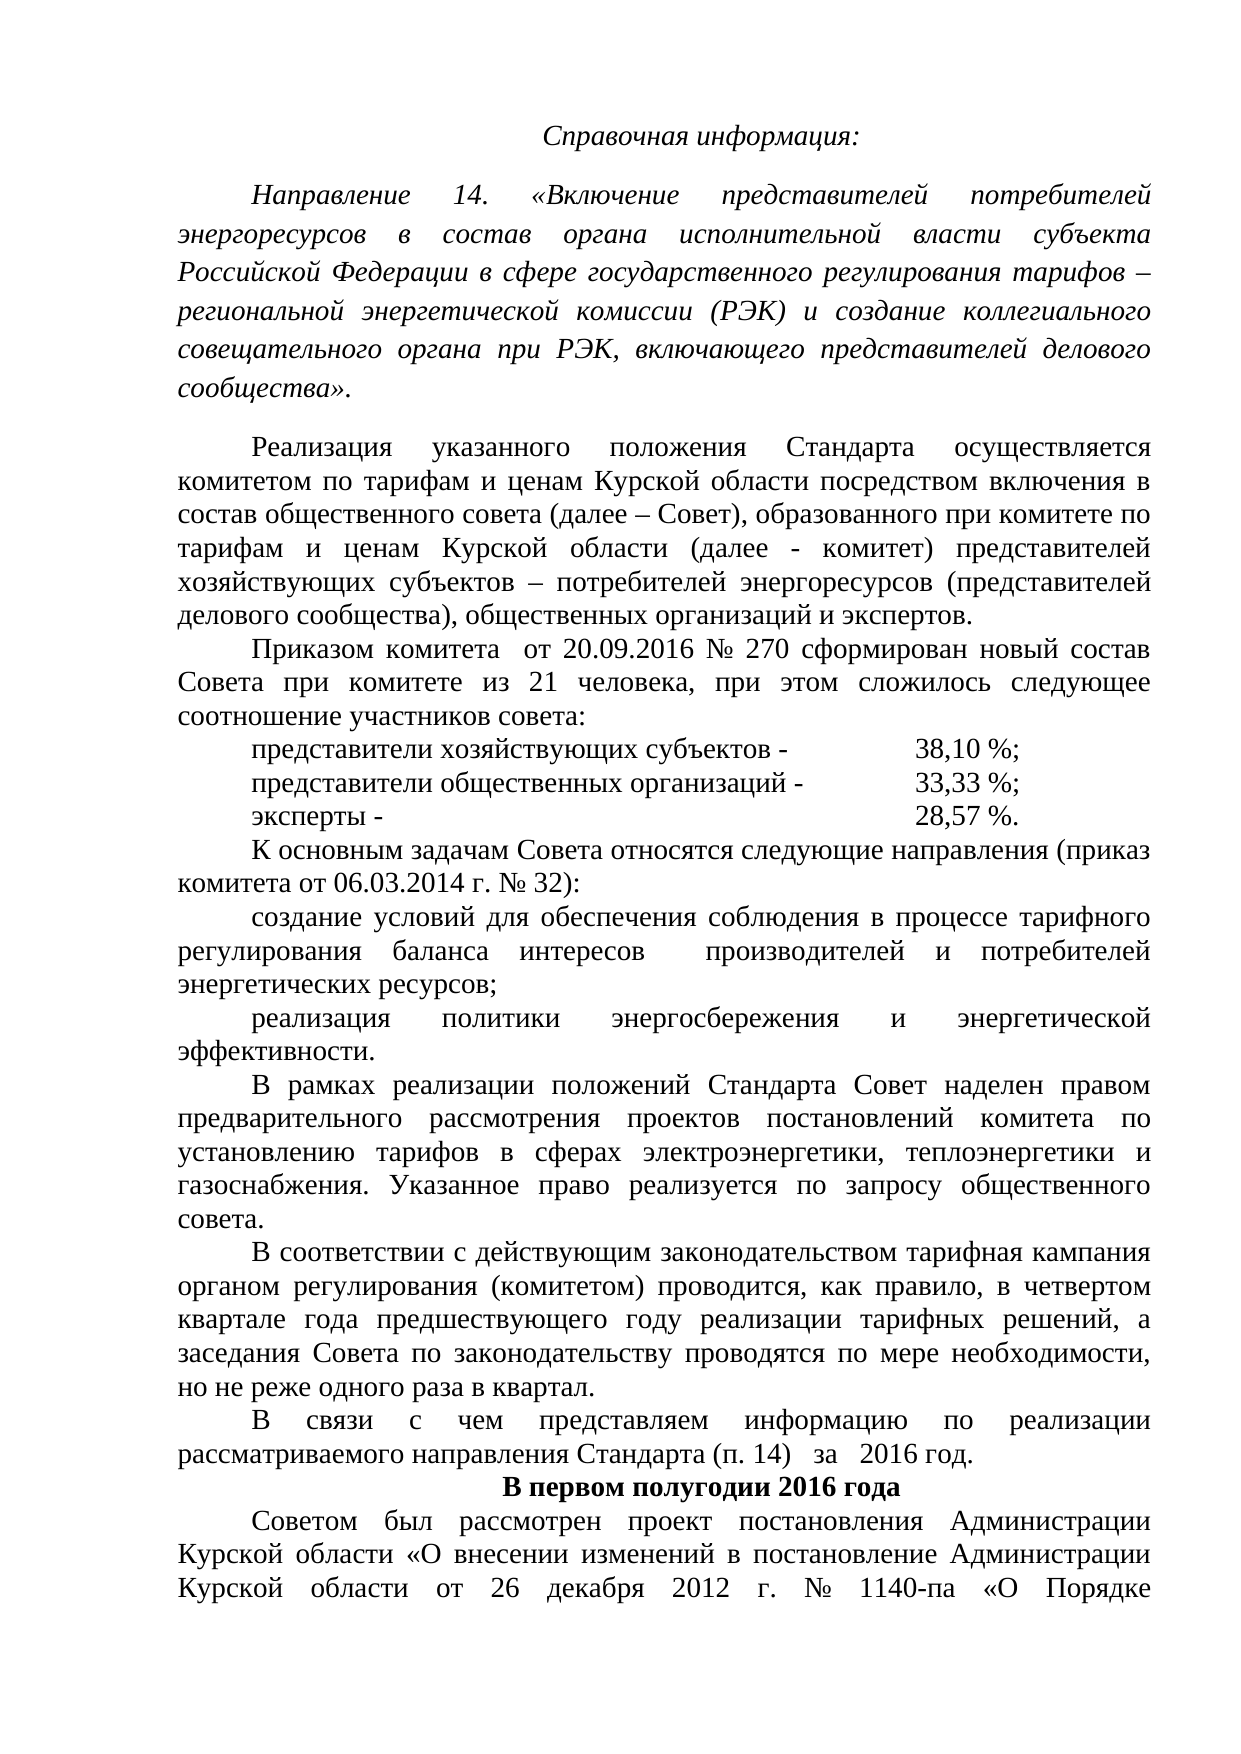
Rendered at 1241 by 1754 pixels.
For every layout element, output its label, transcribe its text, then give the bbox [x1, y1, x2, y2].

text В связи с чем представляем информацию по реализации рассматриваемого направления Стандарта (п. 14) за 2016 год. [177, 1402, 1152, 1469]
text эксперты - 28,57 %. [177, 798, 1152, 832]
text Приказом комитета от 20.09.2016 № 270 сформирован новый состав Совета при комитете из 21 человека, при этом сложилось следующее соотношение участников совета: [177, 631, 1152, 731]
text представители хозяйствующих субъектов - 38,10 %; [177, 731, 1152, 765]
text К основным задачам Совета относятся следующие направления (приказ комитета от 06.03.2014 г. № 32): [177, 832, 1152, 899]
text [177, 1503, 1152, 1603]
text Реализация указанного положения Стандарта осуществляется комитетом по тарифам и ценам Курской области посредством включения в состав общественного совета (далее – Совет), образованного при комитете по тарифам и ценам Курской области (далее - комитет) представителей хозяйствующих субъектов – потребителей энергоресурсов (представителей делового сообщества), общественных организаций и экспертов. [177, 429, 1152, 631]
text Направление 14. «Включение представителей потребителей энергоресурсов в состав органа исполнительной власти субъекта Российской Федерации в сфере государственного регулирования тарифов – региональной энергетической комиссии (РЭК) и создание коллегиального совещательного органа при РЭК, включающего представителей делового сообщества». [177, 177, 1152, 404]
text В первом полугодии 2016 года [177, 1469, 1152, 1503]
text Справочная информация: [177, 118, 1152, 152]
text реализация политики энергосбережения и энергетической эффективности. [177, 1000, 1152, 1067]
text В соответствии с действующим законодательством тарифная кампания органом регулирования (комитетом) проводится, как правило, в четвертом квартале года предшествующего году реализации тарифных решений, а заседания Совета по законодательству проводятся по мере необходимости, но не реже одного раза в квартал. [177, 1234, 1152, 1402]
text создание условий для обеспечения соблюдения в процессе тарифного регулирования баланса интересов производителей и потребителей энергетических ресурсов; [177, 899, 1152, 1000]
text представители общественных организаций - 33,33 %; [177, 765, 1152, 798]
text В рамках реализации положений Стандарта Совет наделен правом предварительного рассмотрения проектов постановлений комитета по установлению тарифов в сферах электроэнергетики, теплоэнергетики и газоснабжения. Указанное право реализуется по запросу общественного совета. [177, 1067, 1152, 1234]
